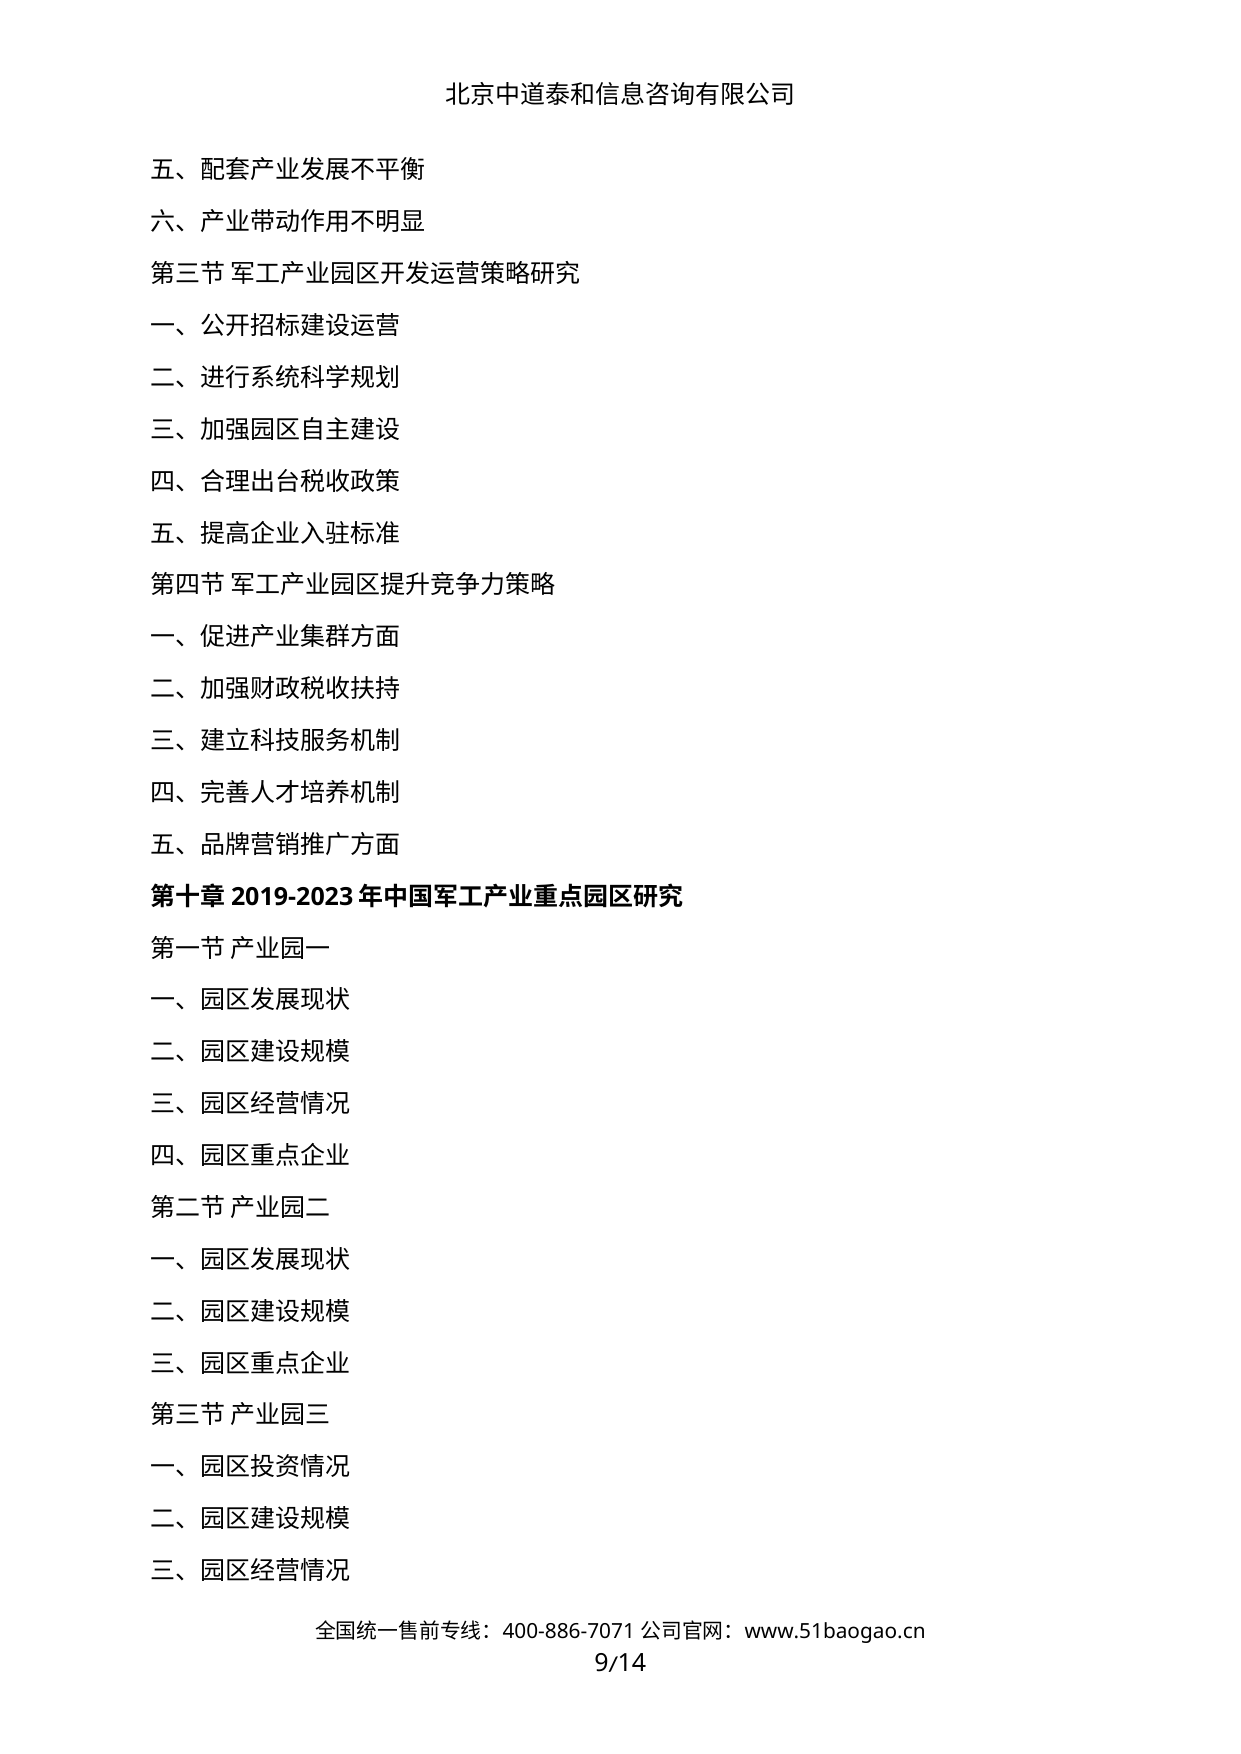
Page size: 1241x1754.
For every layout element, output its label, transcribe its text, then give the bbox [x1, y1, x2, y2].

text 三、建立科技服务机制 [150, 721, 1090, 757]
text 四、园区重点企业 [150, 1136, 1090, 1172]
text 三、加强园区自主建设 [150, 409, 1090, 446]
text 四、合理出台税收政策 [150, 461, 1090, 497]
text 第二节 产业园二 [150, 1187, 1090, 1224]
text 三、园区经营情况 [150, 1551, 1090, 1587]
text 一、园区发展现状 [150, 1239, 1090, 1276]
text 五、配套产业发展不平衡 [150, 150, 1090, 186]
text 第三节 军工产业园区开发运营策略研究 [150, 254, 1090, 290]
text 五、品牌营销推广方面 [150, 824, 1090, 861]
text 第四节 军工产业园区提升竞争力策略 [150, 565, 1090, 601]
text 第十章 2019-2023年中国军工产业重点园区研究 [150, 876, 1090, 912]
text 三、园区经营情况 [150, 1084, 1090, 1120]
text 二、园区建设规模 [150, 1499, 1090, 1535]
text 一、促进产业集群方面 [150, 617, 1090, 653]
text 第三节 产业园三 [150, 1395, 1090, 1431]
text 四、完善人才培养机制 [150, 772, 1090, 809]
text 六、产业带动作用不明显 [150, 202, 1090, 238]
text 三、园区重点企业 [150, 1343, 1090, 1379]
text 五、提高企业入驻标准 [150, 513, 1090, 549]
text 一、园区投资情况 [150, 1447, 1090, 1483]
text 二、园区建设规模 [150, 1032, 1090, 1068]
text 二、进行系统科学规划 [150, 357, 1090, 394]
text 二、加强财政税收扶持 [150, 669, 1090, 705]
text 第一节 产业园一 [150, 928, 1090, 964]
text 二、园区建设规模 [150, 1291, 1090, 1327]
text 一、公开招标建设运营 [150, 306, 1090, 342]
text 一、园区发展现状 [150, 980, 1090, 1016]
